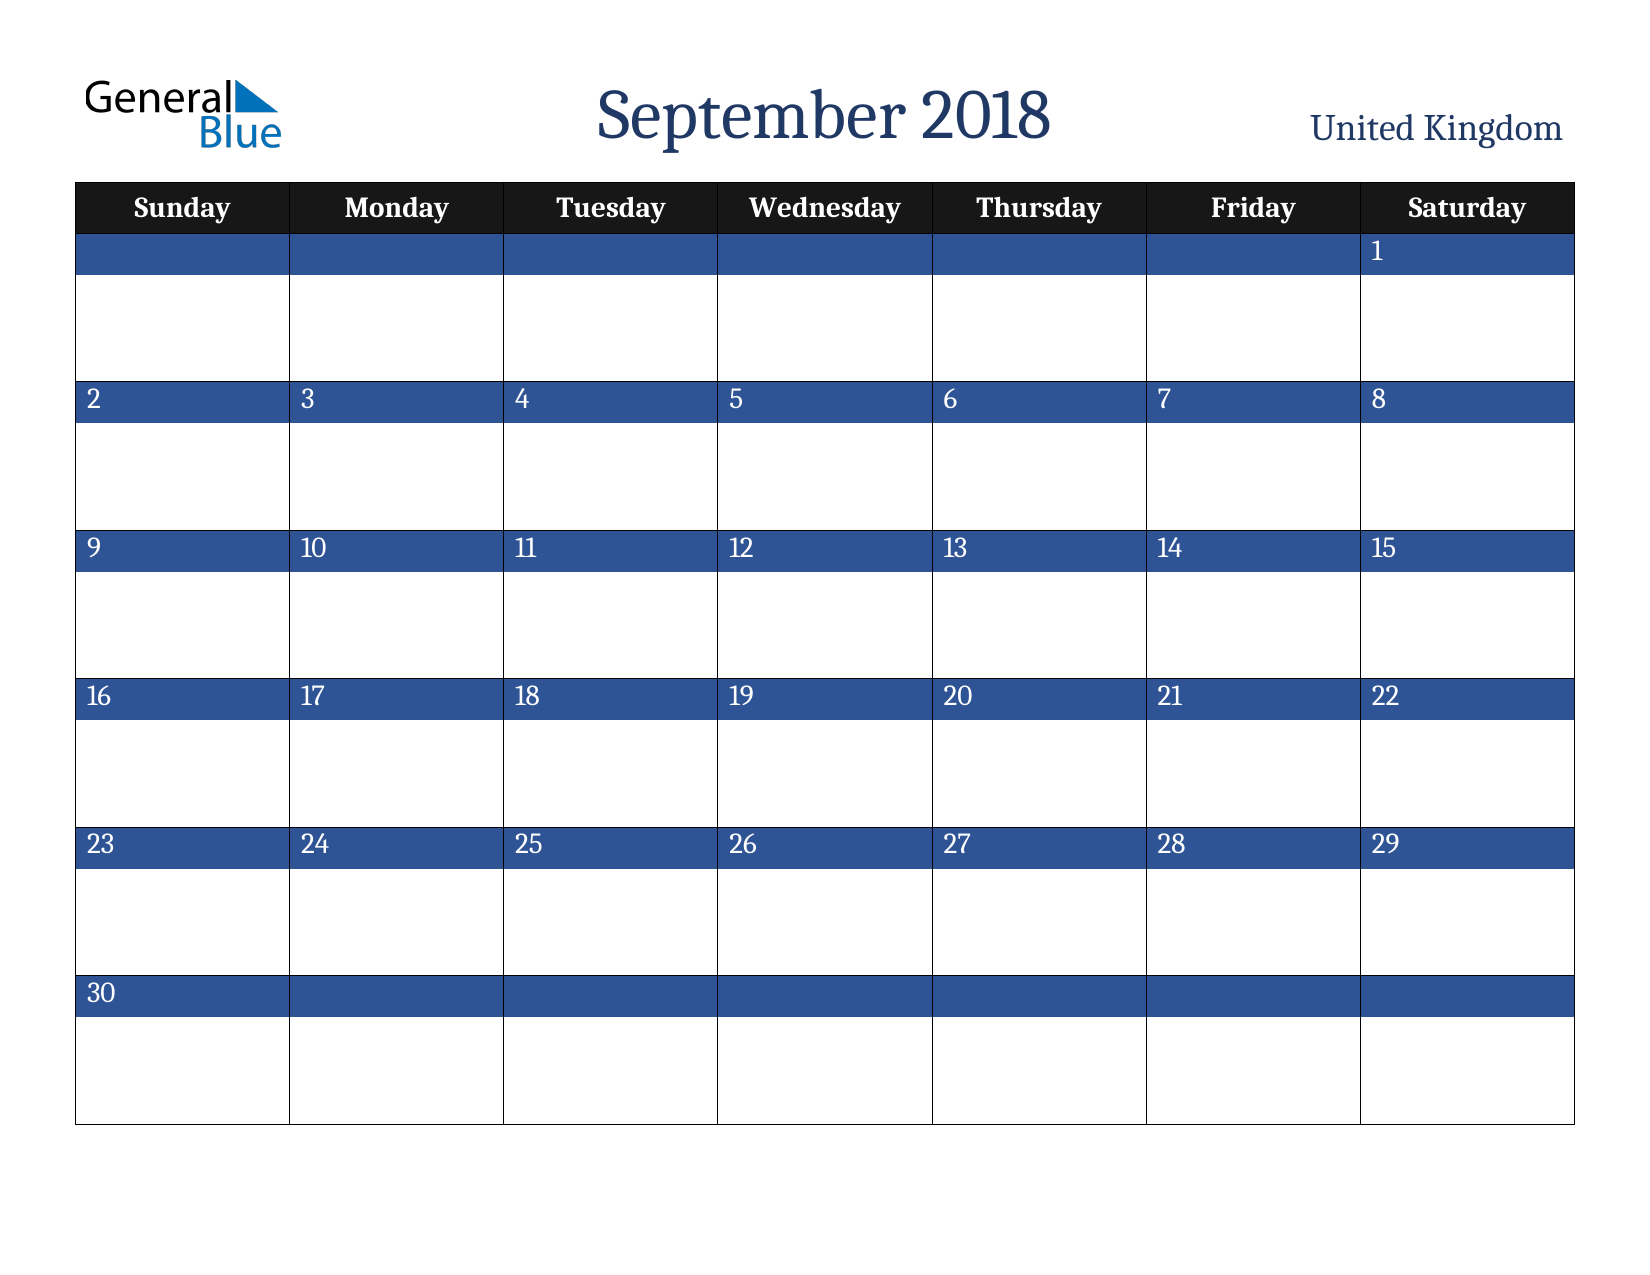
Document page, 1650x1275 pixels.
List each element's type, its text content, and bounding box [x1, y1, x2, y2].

table_cell 8 [1361, 382, 1574, 423]
table_cell [1361, 976, 1574, 1017]
table_cell [504, 869, 717, 975]
table_cell 16 [76, 679, 289, 720]
table_cell [1361, 572, 1574, 678]
table_cell [76, 1017, 289, 1123]
table_cell [290, 234, 503, 275]
table_cell Sunday [76, 183, 289, 233]
table_cell 27 [933, 828, 1146, 869]
table_cell Friday [1147, 183, 1360, 233]
table_cell [1147, 1017, 1360, 1123]
table_cell Wednesday [718, 183, 932, 233]
table_cell Saturday [1361, 183, 1574, 233]
table_cell [76, 234, 289, 275]
table_cell [1147, 423, 1360, 530]
table_cell [76, 869, 289, 975]
table_cell [290, 869, 503, 975]
table_cell [718, 1017, 932, 1123]
table_cell 24 [290, 828, 503, 869]
table_cell 7 [1147, 382, 1360, 423]
table_cell 5 [718, 382, 932, 423]
table_header United Kingdom [1146, 75, 1574, 182]
table_cell [290, 572, 503, 678]
table_cell [718, 234, 932, 275]
table_cell [290, 720, 503, 827]
table_cell 23 [76, 828, 289, 869]
table_cell [1361, 275, 1574, 381]
table_cell 20 [933, 679, 1146, 720]
table_cell 11 [504, 531, 717, 572]
table_cell 22 [1361, 679, 1574, 720]
table_cell [718, 720, 932, 827]
table_cell [504, 234, 717, 275]
table_cell [933, 423, 1146, 530]
table_cell [290, 976, 503, 1017]
table_cell 4 [504, 382, 717, 423]
table_cell 12 [718, 531, 932, 572]
table_cell [718, 275, 932, 381]
table_cell [1147, 275, 1360, 381]
table_cell 9 [76, 531, 289, 572]
table_cell [1147, 720, 1360, 827]
table_cell [933, 275, 1146, 381]
table_cell [290, 1017, 503, 1123]
table_cell [1147, 976, 1360, 1017]
table_cell Tuesday [504, 183, 717, 233]
table_cell [76, 572, 289, 678]
table_cell 21 [1147, 679, 1360, 720]
table_cell [1147, 572, 1360, 678]
table_cell 3 [290, 382, 503, 423]
table_cell 25 [504, 828, 717, 869]
table_cell [1361, 720, 1574, 827]
table_cell [718, 976, 932, 1017]
table_cell [1147, 869, 1360, 975]
table_cell [933, 976, 1146, 1017]
table_cell 13 [933, 531, 1146, 572]
table_cell 18 [504, 679, 717, 720]
table_cell 30 [76, 976, 289, 1017]
table_cell [1147, 234, 1360, 275]
table_header September 2018 [504, 75, 1146, 182]
table_cell 28 [1147, 828, 1360, 869]
table_cell 19 [718, 679, 932, 720]
table_cell 29 [1361, 828, 1574, 869]
table_cell [504, 572, 717, 678]
table_cell [933, 720, 1146, 827]
table_cell [76, 275, 289, 381]
table_cell 2 [76, 382, 289, 423]
table_cell Monday [290, 183, 503, 233]
table_cell [504, 976, 717, 1017]
table_cell [76, 720, 289, 827]
table_cell [933, 234, 1146, 275]
table_cell [504, 423, 717, 530]
table_cell [1361, 1017, 1574, 1123]
table_cell [933, 1017, 1146, 1123]
table_cell [933, 869, 1146, 975]
table_cell [1361, 423, 1574, 530]
table_cell [504, 1017, 717, 1123]
table_header [76, 75, 503, 182]
table_cell 1 [1361, 234, 1574, 275]
table_cell 6 [933, 382, 1146, 423]
table_cell 26 [718, 828, 932, 869]
table_cell Thursday [933, 183, 1146, 233]
table_cell [76, 423, 289, 530]
table_cell [1361, 869, 1574, 975]
picture [86, 80, 281, 148]
table_cell 15 [1361, 531, 1574, 572]
table_cell [290, 423, 503, 530]
table_cell [718, 869, 932, 975]
table_cell 14 [1147, 531, 1360, 572]
table_cell 17 [290, 679, 503, 720]
table_cell [504, 720, 717, 827]
table_cell [718, 572, 932, 678]
table_cell [290, 275, 503, 381]
table_cell [504, 275, 717, 381]
table_cell [718, 423, 932, 530]
table_cell [933, 572, 1146, 678]
table_cell 10 [290, 531, 503, 572]
